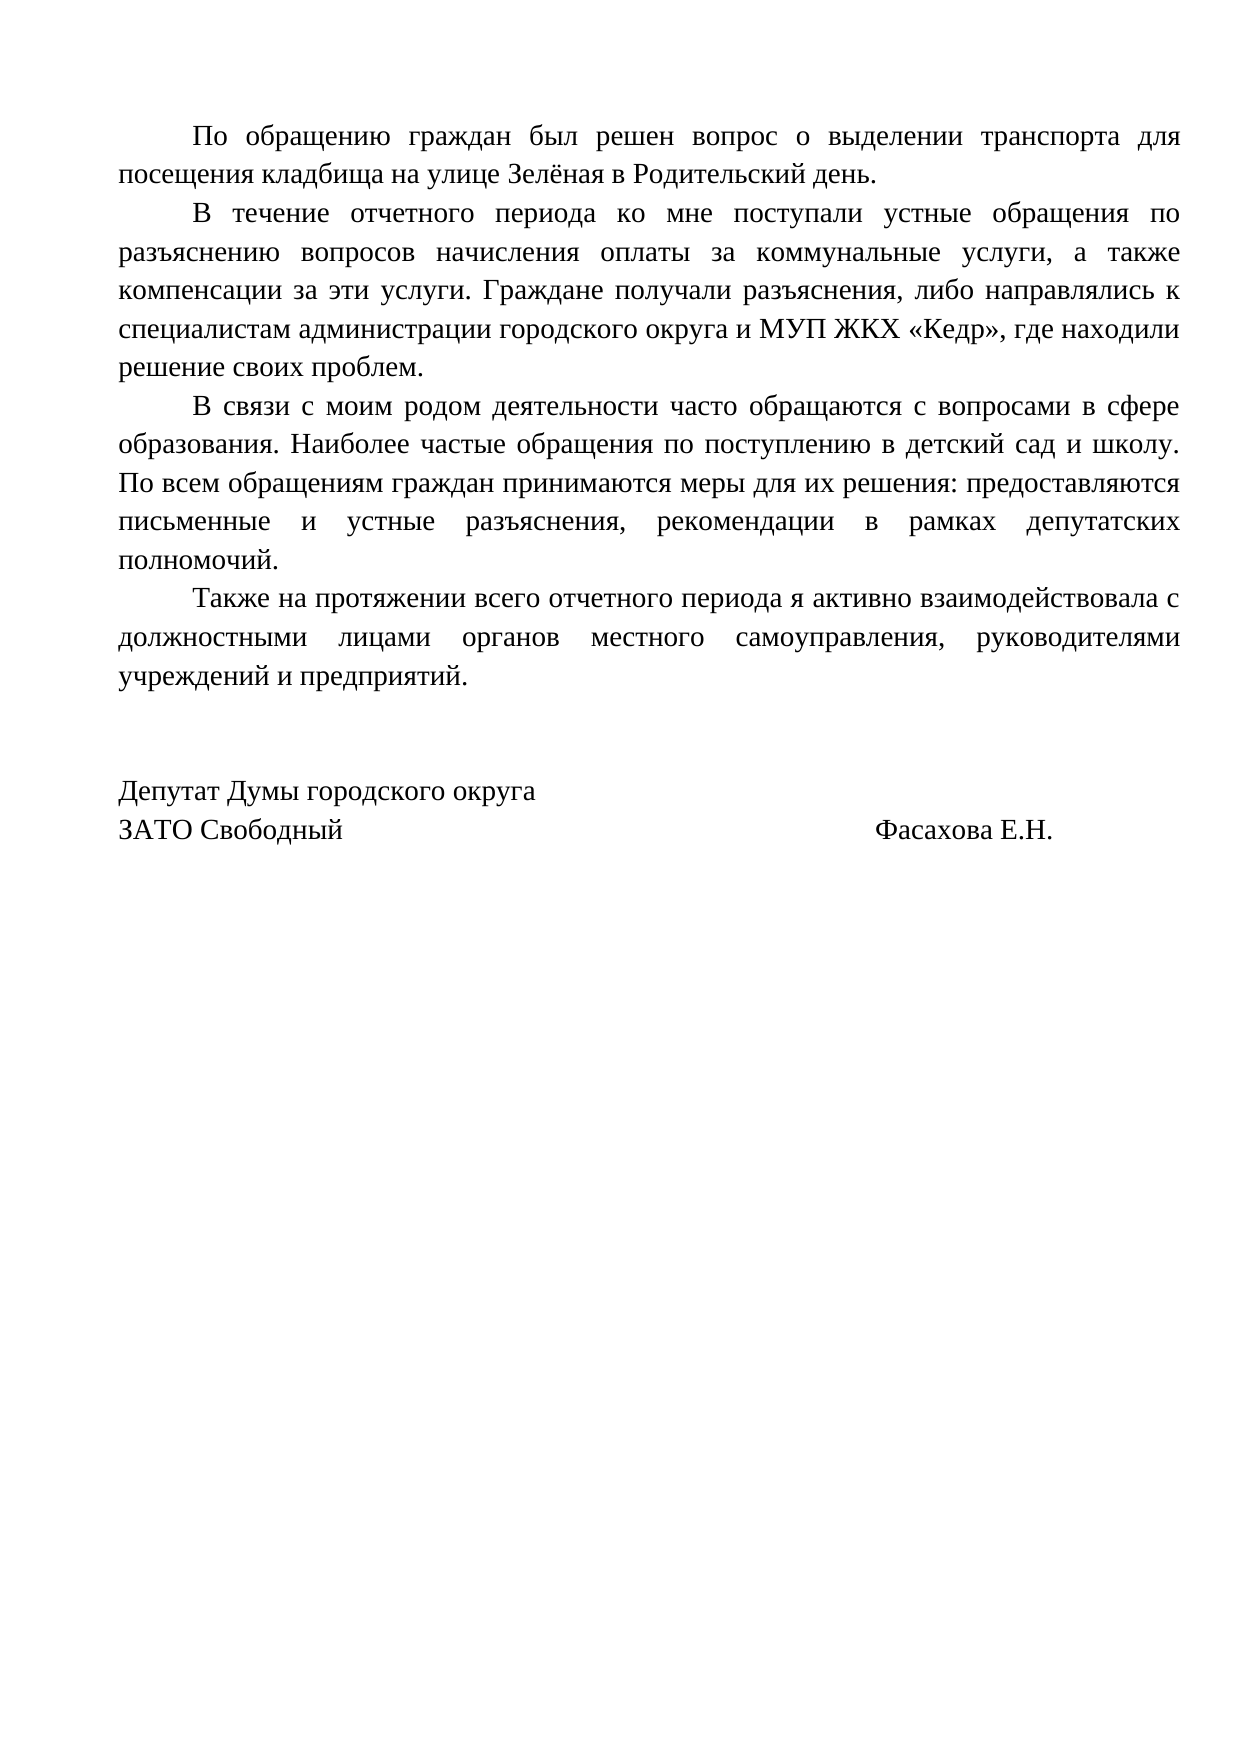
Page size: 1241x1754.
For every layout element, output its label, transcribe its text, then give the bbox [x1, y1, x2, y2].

text ЗАТО Свободный Фасахова Е.Н. [118, 812, 1181, 845]
text По обращению граждан был решен вопрос о выделении транспорта для посещения кладбища на улице Зелёная в Родительский день. [118, 118, 1181, 190]
text В течение отчетного периода ко мне поступали устные обращения по разъяснению вопросов начисления оплаты за коммунальные услуги, а также компенсации за эти услуги. Граждане получали разъяснения, либо направлялись к специалистам администрации городского округа и МУП ЖКХ «Кедр», где находили решение своих проблем. [118, 195, 1181, 383]
text Также на протяжении всего отчетного периода я активно взаимодействовала с должностными лицами органов местного самоуправления, руководителями учреждений и предприятий. [118, 581, 1181, 691]
text В связи с моим родом деятельности часто обращаются с вопросами в сфере образования. Наиболее частые обращения по поступлению в детский сад и школу. По всем обращениям граждан принимаются меры для их решения: предоставляются письменные и устные разъяснения, рекомендации в рамках депутатских полномочий. [118, 388, 1181, 576]
text Депутат Думы городского округа [118, 773, 1181, 807]
